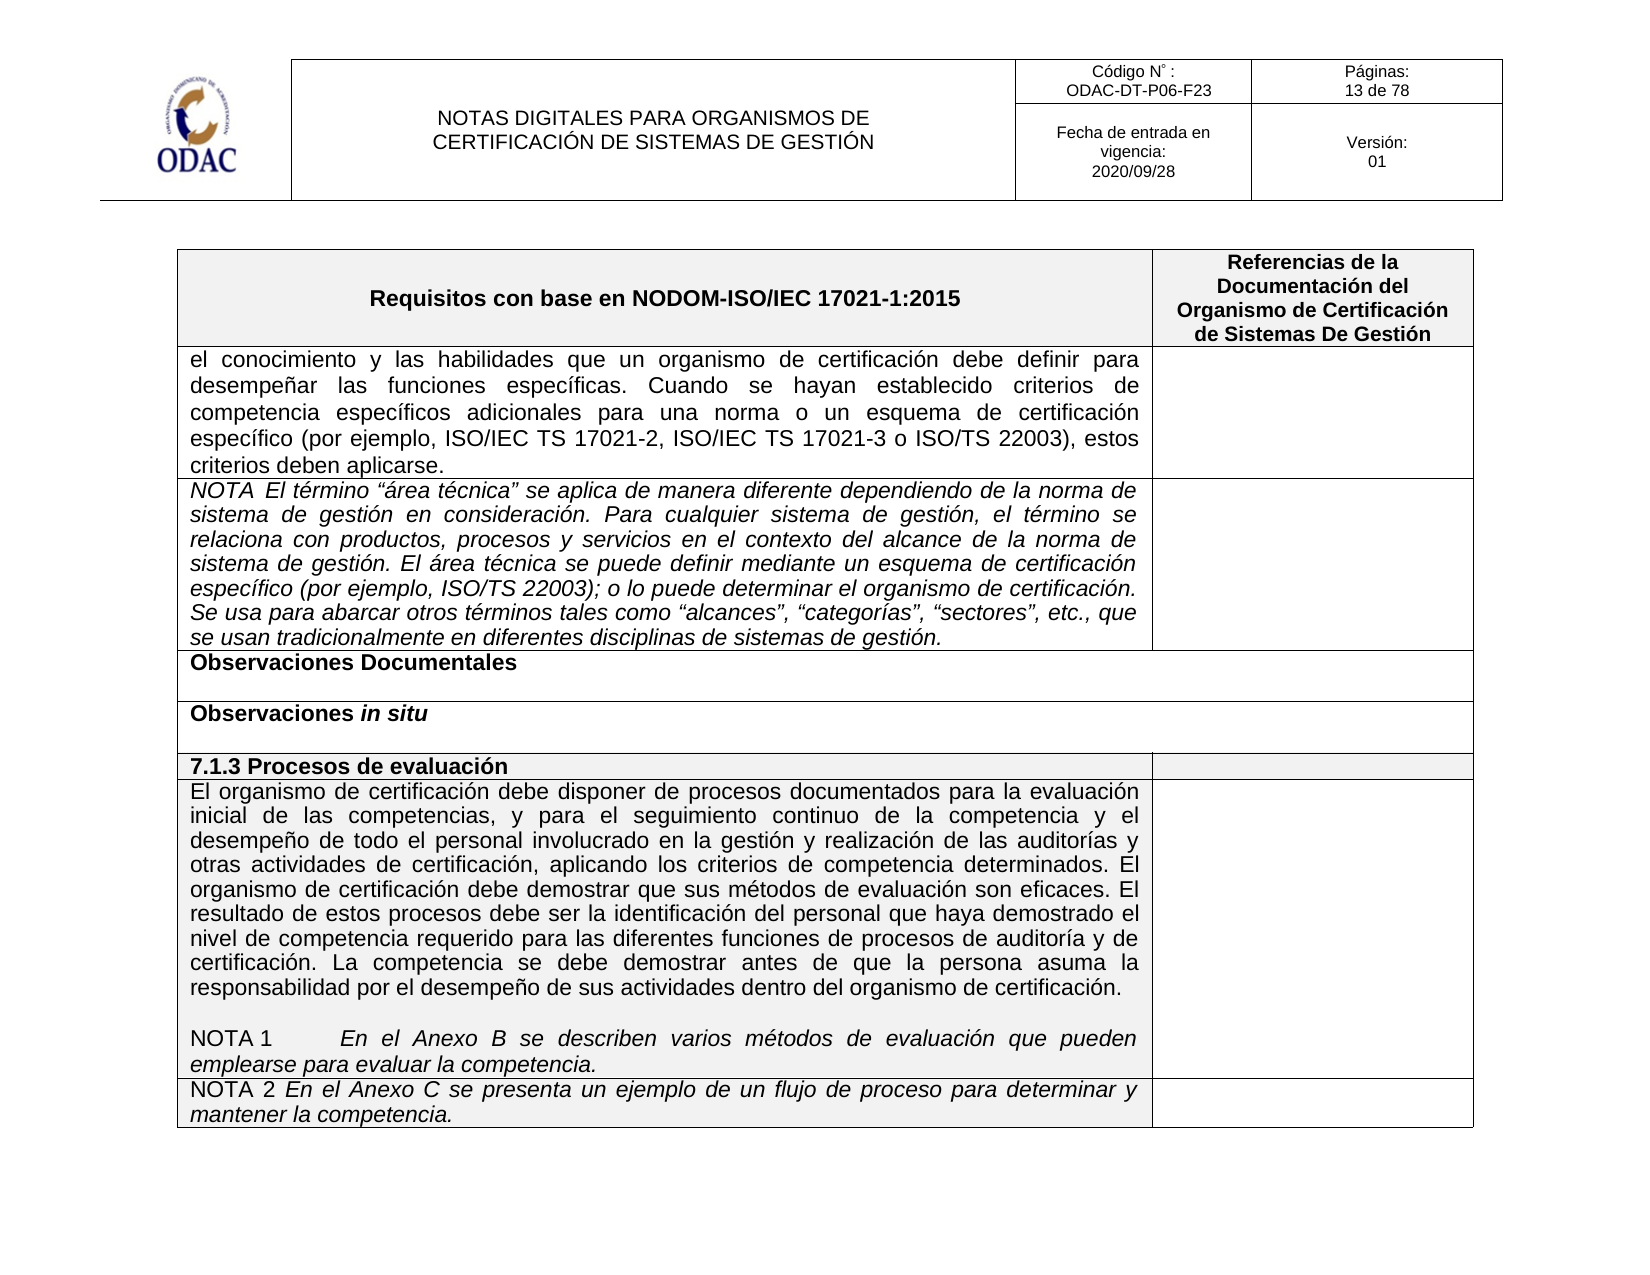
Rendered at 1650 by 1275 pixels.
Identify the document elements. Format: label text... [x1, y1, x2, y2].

table_cell Observaciones Documentales [178, 651, 1473, 701]
table_cell NOTA 2 En el Anexo C se presenta un ejemplo de un flujo de proceso para determinar y mantener la competencia. [178, 1079, 1152, 1127]
table_cell [1153, 780, 1473, 1077]
table_header Requisitos con base en NODOM-ISO/IEC 17021-1:2015 [178, 250, 1152, 346]
table_cell [1153, 754, 1473, 779]
table_cell [1153, 347, 1473, 478]
picture [133, 60, 258, 200]
table_cell Observaciones in situ [178, 702, 1473, 752]
table_cell NOTA El término “área técnica” se aplica de manera diferente dependiendo de la norma de sistema de gestión en consideración. Para cualquier sistema de gestión, el término se relaciona con productos, procesos y servicios en el contexto del alcance de la norma de sistema de gestión. El área técnica se puede definir mediante un esquema de certificación específico (por ejemplo, ISO/TS 22003); o lo puede determinar el organismo de certificación. Se usa para abarcar otros términos tales como “alcances”, “categorías”, “sectores”, etc., que se usan tradicionalmente en diferentes disciplinas de sistemas de gestión. [178, 479, 1152, 650]
table_cell [1153, 479, 1473, 650]
table_cell 7.1.3 Procesos de evaluación [178, 754, 1152, 779]
table_cell [1153, 1079, 1473, 1127]
table_header Referencias de la Documentación del Organismo de Certificación de Sistemas De Gestión [1153, 250, 1473, 346]
table_cell El organismo de certificación debe disponer de procesos documentados para la evaluación inicial de las competencias, y para el seguimiento continuo de la competencia y el desempeño de todo el personal involucrado en la gestión y realización de las auditorías y otras actividades de certificación, aplicando los criterios de competencia determinados. El organismo de certificación debe demostrar que sus métodos de evaluación son eficaces. El resultado de estos procesos debe ser la identificación del personal que haya demostrado el nivel de competencia requerido para las diferentes funciones de procesos de auditoría y de certificación. La competencia se debe demostrar antes de que la persona asuma la responsabilidad por el desempeño de sus actividades dentro del organismo de certificación. NOTA 1 En el Anexo B se describen varios métodos de evaluación que pueden emplearse para evaluar la competencia. [178, 780, 1152, 1077]
